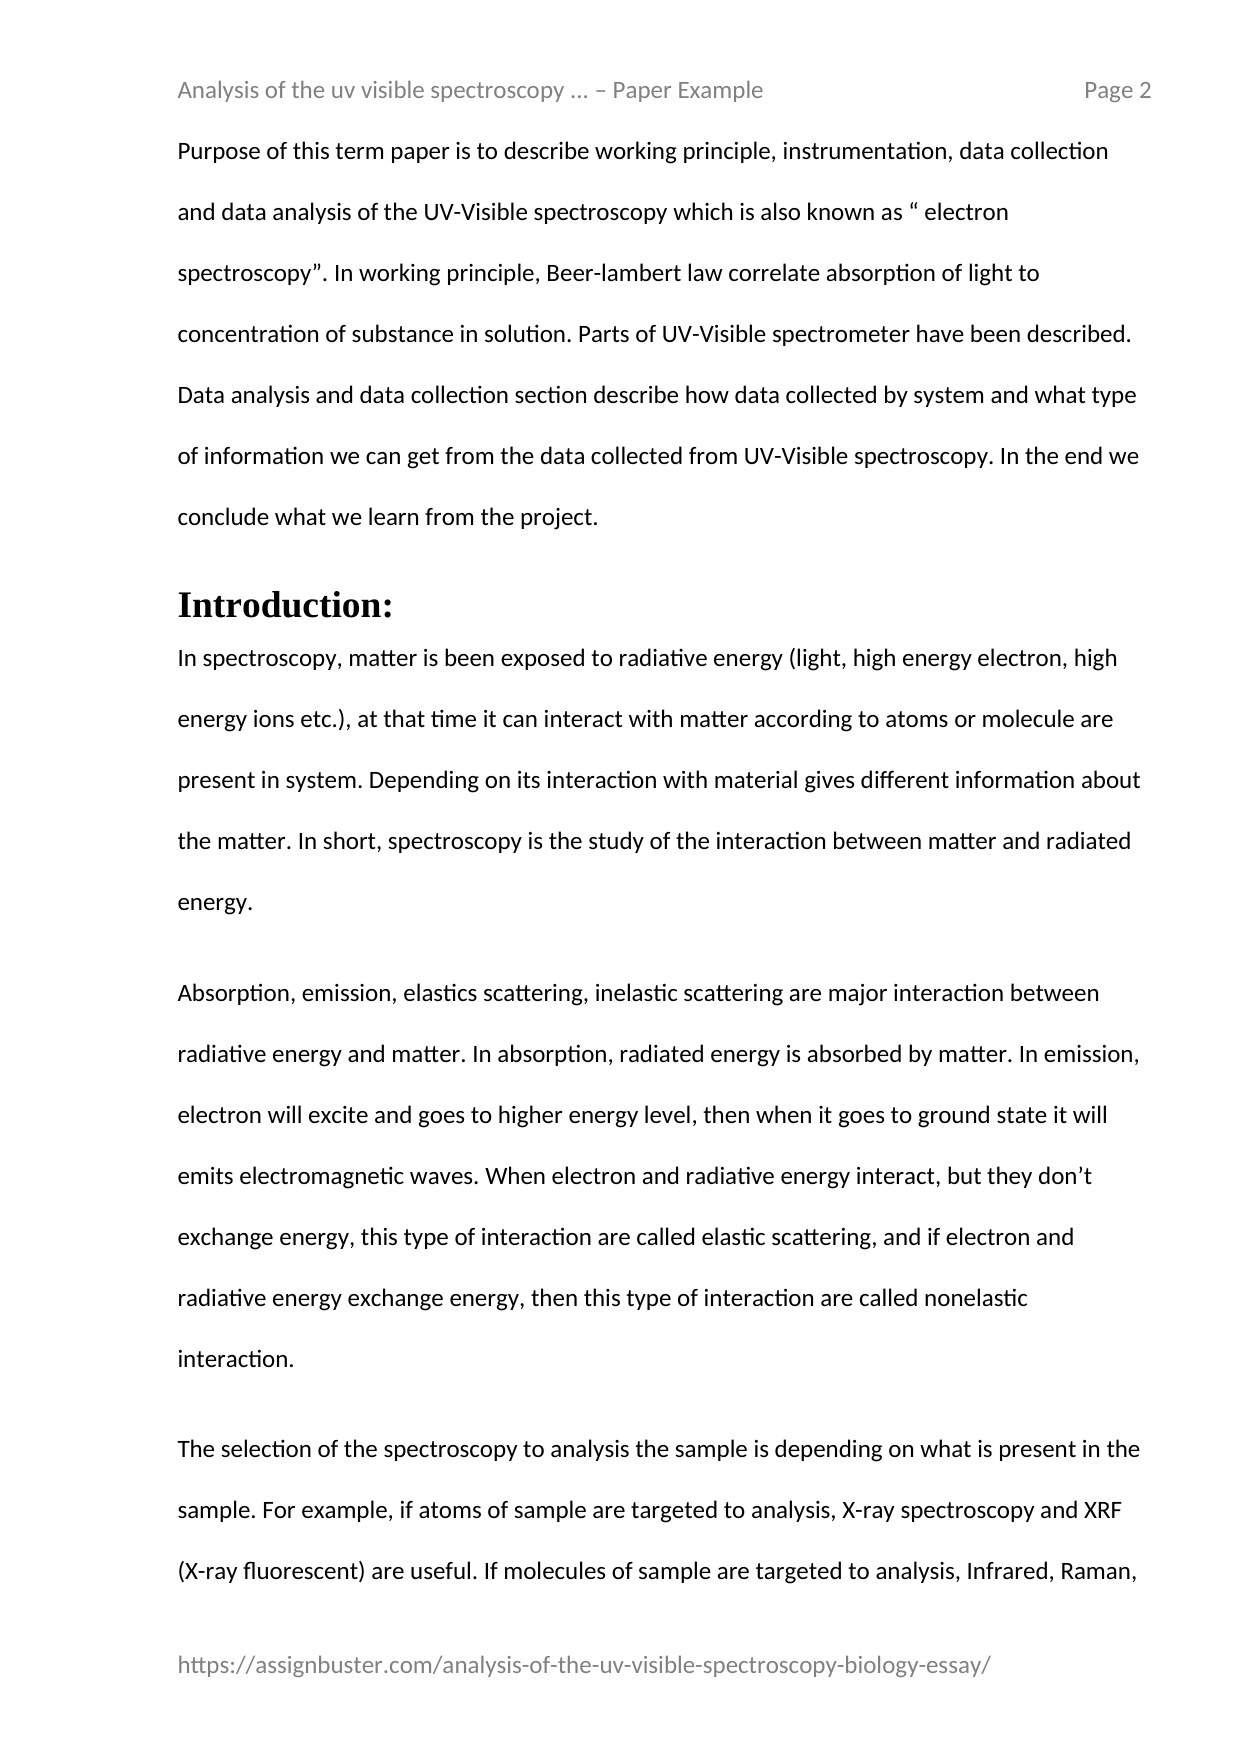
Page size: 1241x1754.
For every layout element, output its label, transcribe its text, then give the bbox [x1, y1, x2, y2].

text In spectroscopy, matter is been exposed to radiative energy (light, high energy electron, high energy ions etc.), at that time it can interact with matter according to atoms or molecule are present in system. Depending on its interaction with material gives different information about the matter. In short, spectroscopy is the study of the interaction between matter and radiated energy. [177, 642, 1152, 917]
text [177, 1433, 1152, 1586]
subtitle Introduction: [177, 583, 1152, 626]
text Absorption, emission, elastics scattering, inelastic scattering are major interaction between radiative energy and matter. In absorption, radiated energy is absorbed by matter. In emission, electron will excite and goes to higher energy level, then when it goes to ground state it will emits electromagnetic waves. When electron and radiative energy interact, but they don’t exchange energy, this type of interaction are called elastic scattering, and if electron and radiative energy exchange energy, then this type of interaction are called nonelastic interaction. [177, 977, 1152, 1373]
text Purpose of this term paper is to describe working principle, instrumentation, data collection and data analysis of the UV-Visible spectroscopy which is also known as “ electron spectroscopy”. In working principle, Beer-lambert law correlate absorption of light to concentration of substance in solution. Parts of UV-Visible spectrometer have been described. Data analysis and data collection section describe how data collected by system and what type of information we can get from the data collected from UV-Visible spectroscopy. In the end we conclude what we learn from the project. [177, 135, 1152, 532]
